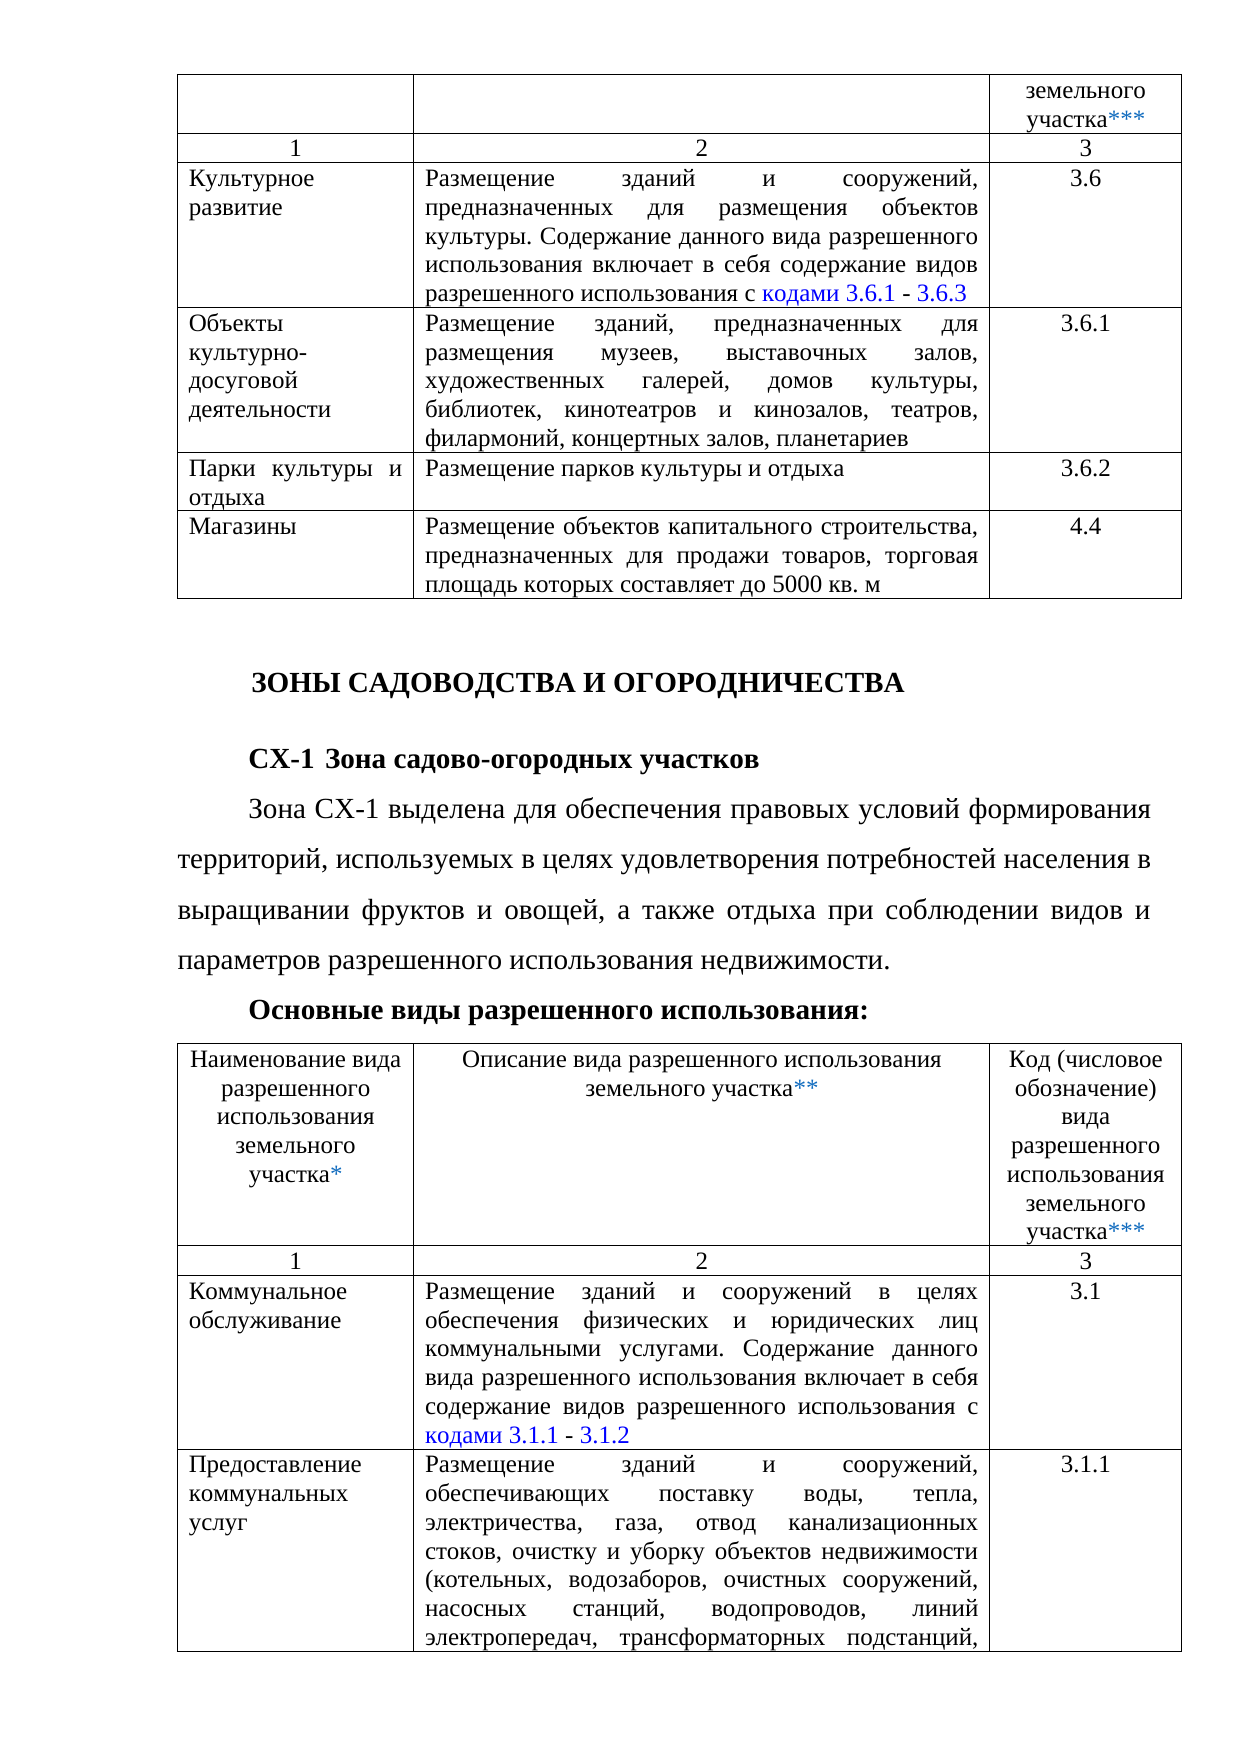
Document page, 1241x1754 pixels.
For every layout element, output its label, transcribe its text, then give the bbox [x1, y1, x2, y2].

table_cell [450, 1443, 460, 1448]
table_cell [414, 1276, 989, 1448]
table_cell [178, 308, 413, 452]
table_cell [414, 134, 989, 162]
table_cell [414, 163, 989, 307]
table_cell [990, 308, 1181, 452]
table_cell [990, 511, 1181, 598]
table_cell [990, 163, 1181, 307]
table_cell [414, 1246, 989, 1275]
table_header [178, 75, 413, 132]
text ЗОНЫ САДОВОДСТВА И ОГОРОДНИЧЕСТВА [177, 666, 1152, 699]
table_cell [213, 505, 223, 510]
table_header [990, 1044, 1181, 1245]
text СХ-1 Зона садово-огородных участков [177, 741, 1152, 774]
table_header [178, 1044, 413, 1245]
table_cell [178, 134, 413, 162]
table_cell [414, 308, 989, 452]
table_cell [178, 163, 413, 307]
text Основные виды разрешенного использования: [177, 992, 1152, 1026]
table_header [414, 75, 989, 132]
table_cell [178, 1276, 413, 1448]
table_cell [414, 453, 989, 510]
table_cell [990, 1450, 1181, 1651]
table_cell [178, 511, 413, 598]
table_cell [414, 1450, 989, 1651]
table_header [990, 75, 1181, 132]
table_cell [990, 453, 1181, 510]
text Зона СХ-1 выделена для обеспечения правовых условий формирования территорий, используемых в целях удовлетворения потребностей населения в выращивании фруктов и овощей, а также отдыха при соблюдении видов и параметров разрешенного использования недвижимости. [177, 791, 1152, 976]
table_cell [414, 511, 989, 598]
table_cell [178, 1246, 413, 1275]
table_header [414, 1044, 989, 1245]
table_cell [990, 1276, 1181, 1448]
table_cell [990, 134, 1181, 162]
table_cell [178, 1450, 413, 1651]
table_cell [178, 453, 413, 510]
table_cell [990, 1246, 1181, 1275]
